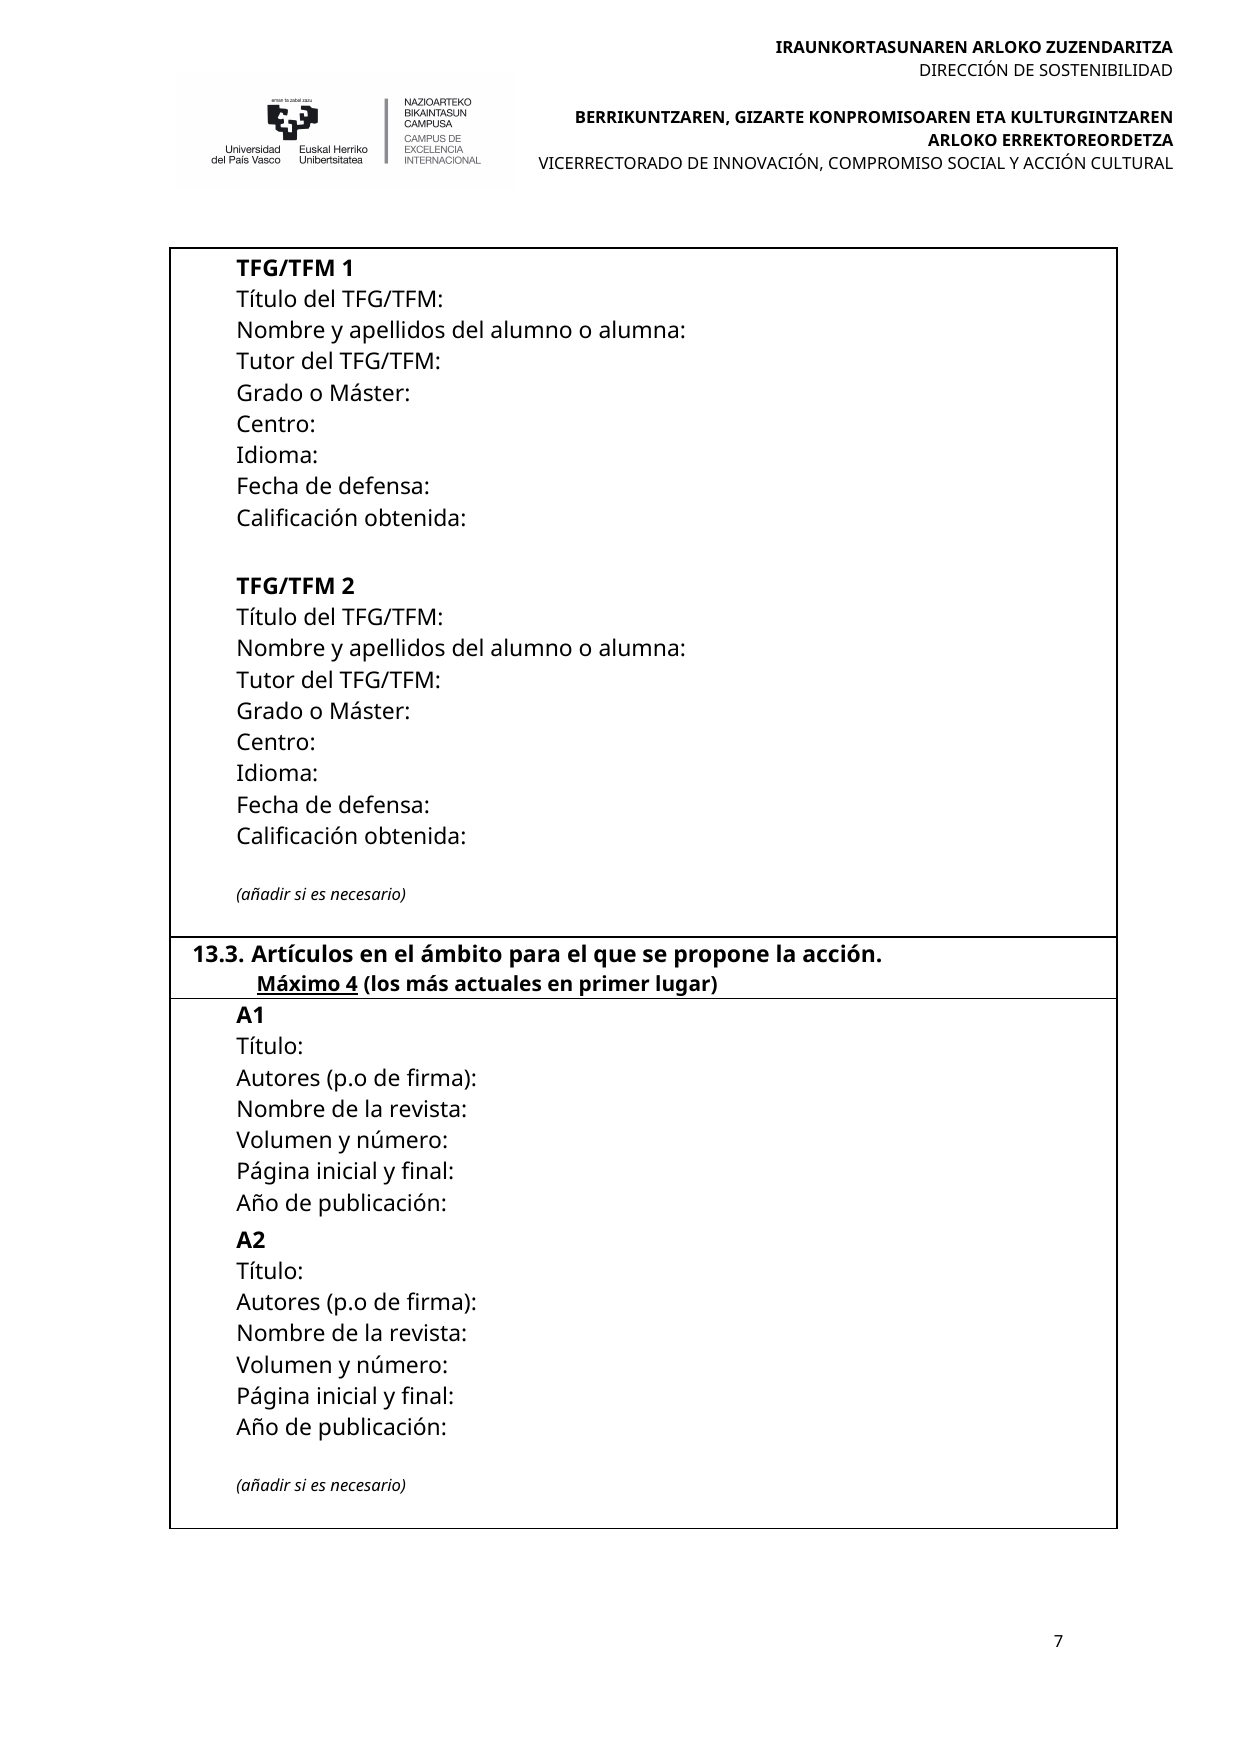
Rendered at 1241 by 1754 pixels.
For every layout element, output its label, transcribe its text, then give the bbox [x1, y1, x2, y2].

table_cell Artículos en el ámbito para el que se propone la acción. Máximo 4 (los más actuales en primer lugar) [171, 938, 1116, 997]
table_cell TFG/TFM 1 Título del TFG/TFM: Nombre y apellidos del alumno o alumna: Tutor del TFG/TFM: Grado o Máster: Centro: Idioma: Fecha de defensa: Calificación obtenida: TFG/TFM 2 Título del TFG/TFM: Nombre y apellidos del alumno o alumna: Tutor del TFG/TFM: Grado o Máster: Centro: Idioma: Fecha de defensa: Calificación obtenida: (añadir si es necesario) [171, 249, 1116, 936]
table_cell A1 Título: Autores (p.o de firma): Nombre de la revista: Volumen y número: Página inicial y final: Año de publicación: A2 Título: Autores (p.o de firma): Nombre de la revista: Volumen y número: Página inicial y final: Año de publicación: (añadir si es necesario) [171, 999, 1116, 1527]
picture [177, 73, 515, 189]
